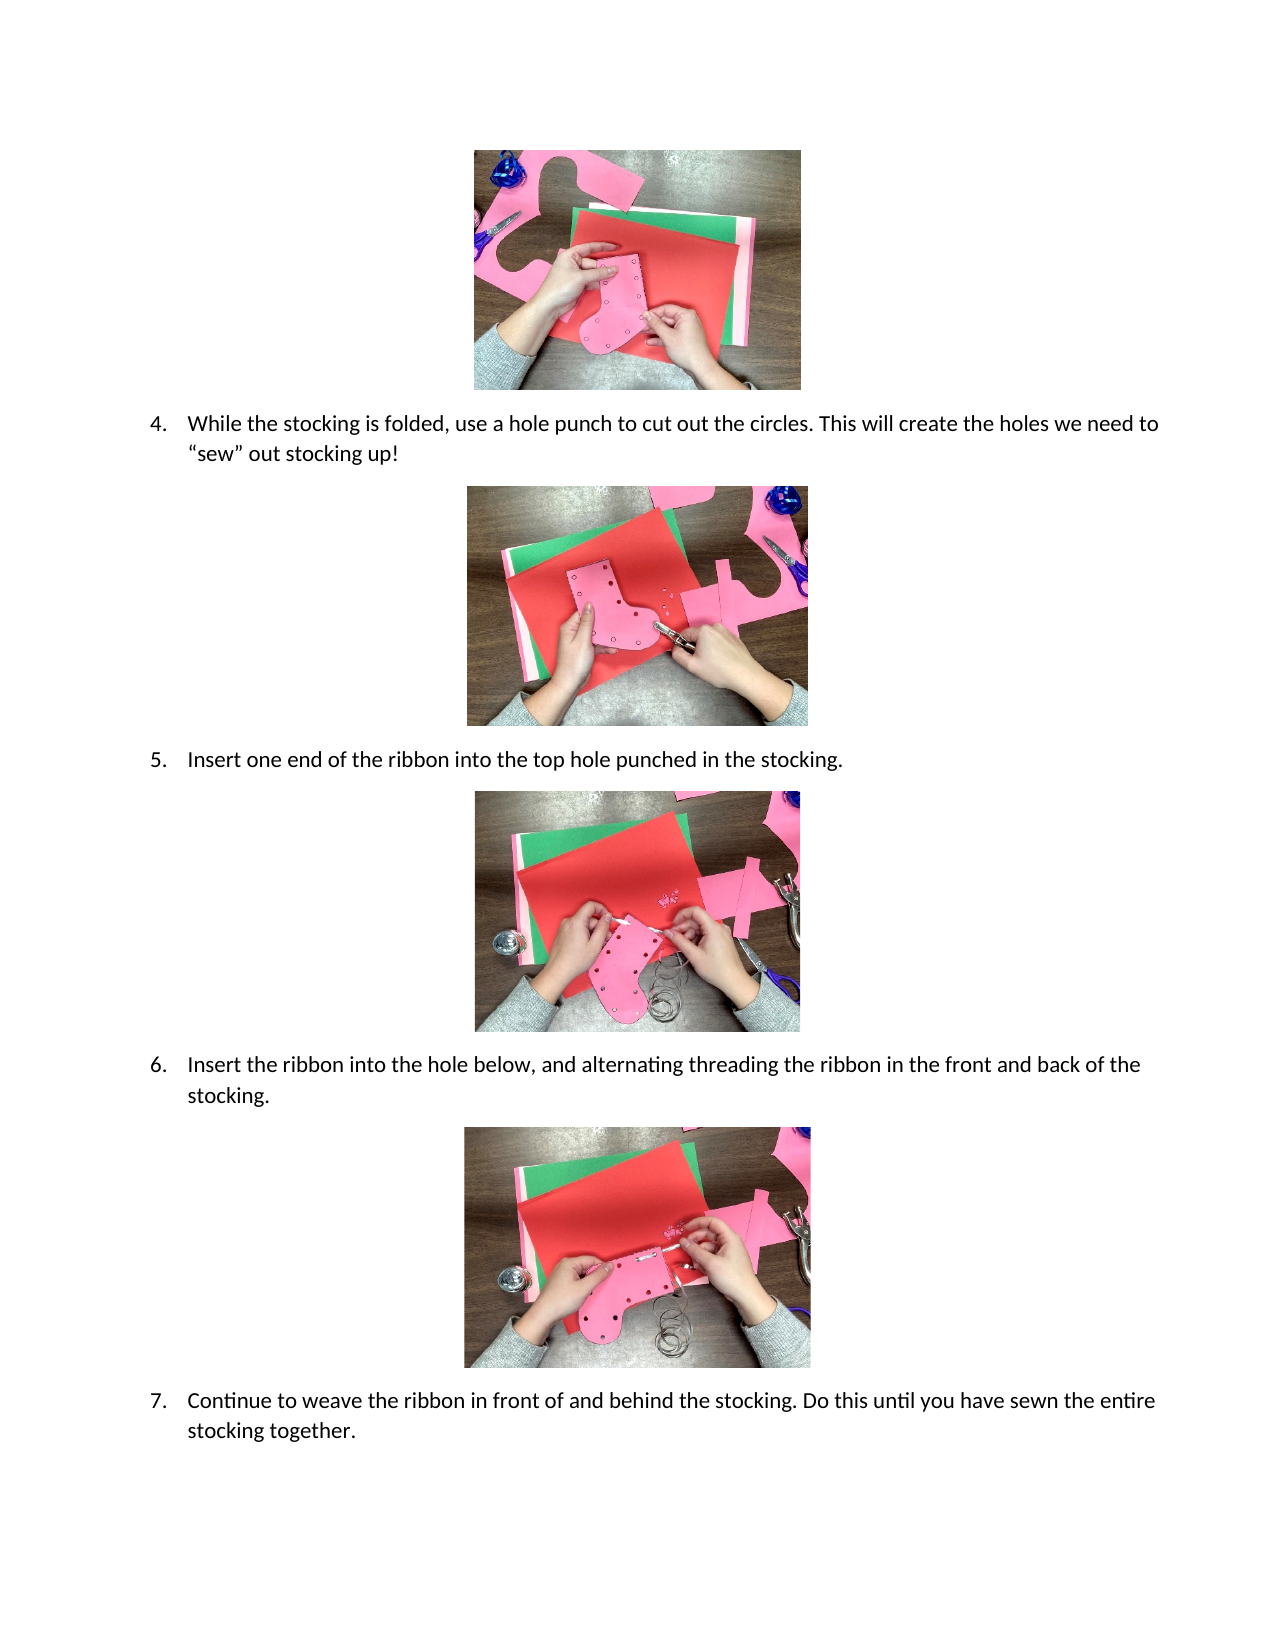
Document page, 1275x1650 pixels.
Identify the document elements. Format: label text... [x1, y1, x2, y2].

list Continue to weave the ribbon in front of and behind the stocking. Do this until you have sewn the entire stocking together. [150, 1386, 1162, 1445]
picture [474, 150, 801, 390]
picture [474, 791, 801, 1032]
picture [467, 486, 808, 726]
list Insert the ribbon into the hole below, and alternating threading the ribbon in the front and back of the stocking. [150, 1051, 1162, 1109]
picture [464, 1127, 811, 1368]
list Insert one end of the ribbon into the top hole punched in the stocking. [150, 745, 1162, 773]
list While the stocking is folded, use a hole punch to cut out the circles. This will create the holes we need to “sew” out stocking up! [150, 409, 1162, 467]
